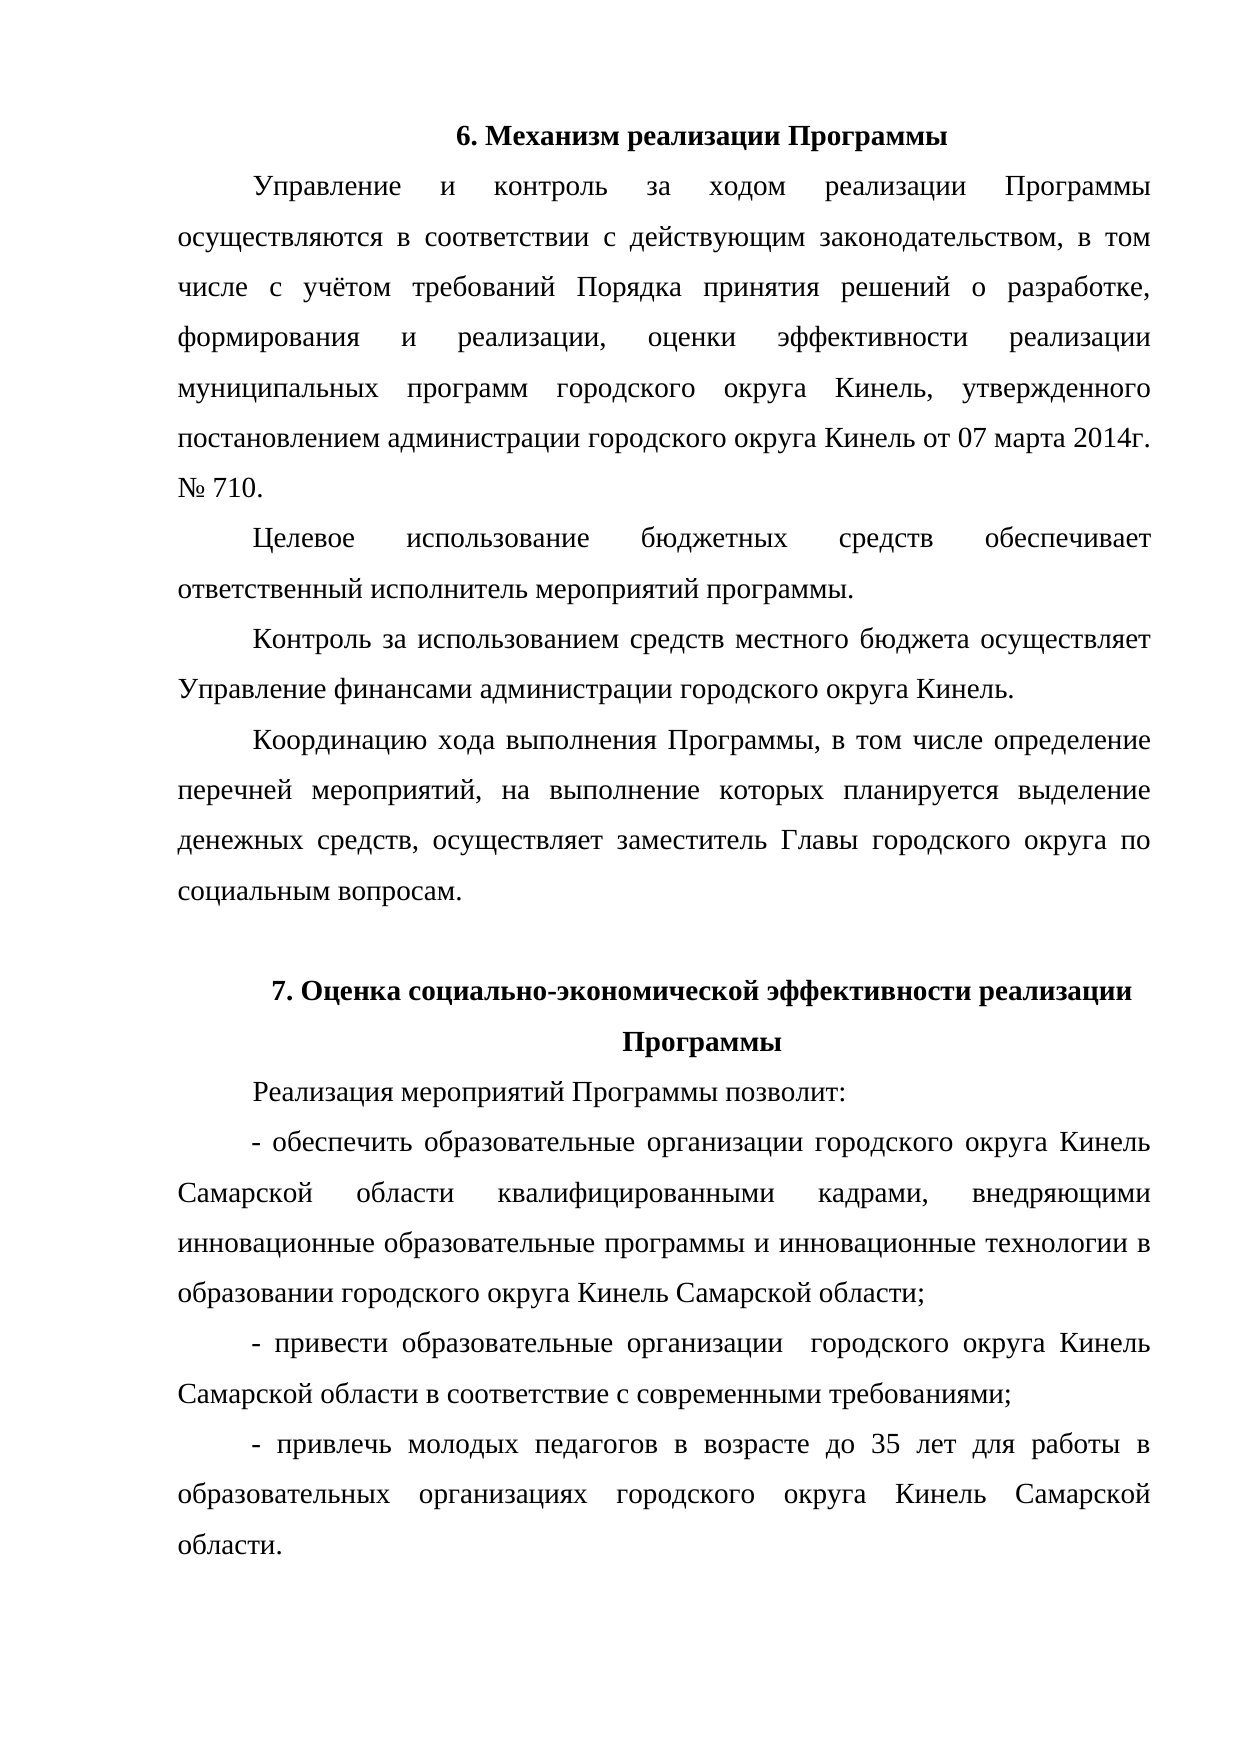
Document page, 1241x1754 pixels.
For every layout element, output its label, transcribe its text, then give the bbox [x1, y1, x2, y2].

text Управление и контроль за ходом реализации Программы осуществляются в соответствии с действующим законодательством, в том числе с учётом требований Порядка принятия решений о разработке, формирования и реализации, оценки эффективности реализации муниципальных программ городского округа Кинель, утвержденного постановлением администрации городского округа Кинель от 07 марта 2014г. № 710. [177, 168, 1152, 504]
text 7. Оценка социально-экономической эффективности реализации Программы [252, 973, 1152, 1057]
text 6. Механизм реализации Программы [252, 118, 1152, 152]
text Контроль за использованием средств местного бюджета осуществляет Управление финансами администрации городского округа Кинель. [177, 621, 1152, 705]
text Реализация мероприятий Программы позволит: [177, 1074, 1152, 1108]
text - привести образовательные организации городского округа Кинель Самарской области в соответствие с современными требованиями; [177, 1326, 1152, 1409]
text - привлечь молодых педагогов в возрасте до 35 лет для работы в образовательных организациях городского округа Кинель Самарской области. [177, 1426, 1152, 1560]
text Целевое использование бюджетных средств обеспечивает ответственный исполнитель мероприятий программы. [177, 521, 1152, 604]
text - обеспечить образовательные организации городского округа Кинель Самарской области квалифицированными кадрами, внедряющими инновационные образовательные программы и инновационные технологии в образовании городского округа Кинель Самарской области; [177, 1124, 1152, 1309]
text Координацию хода выполнения Программы, в том числе определение перечней мероприятий, на выполнение которых планируется выделение денежных средств, осуществляет заместитель Главы городского округа по социальным вопросам. [177, 722, 1152, 906]
